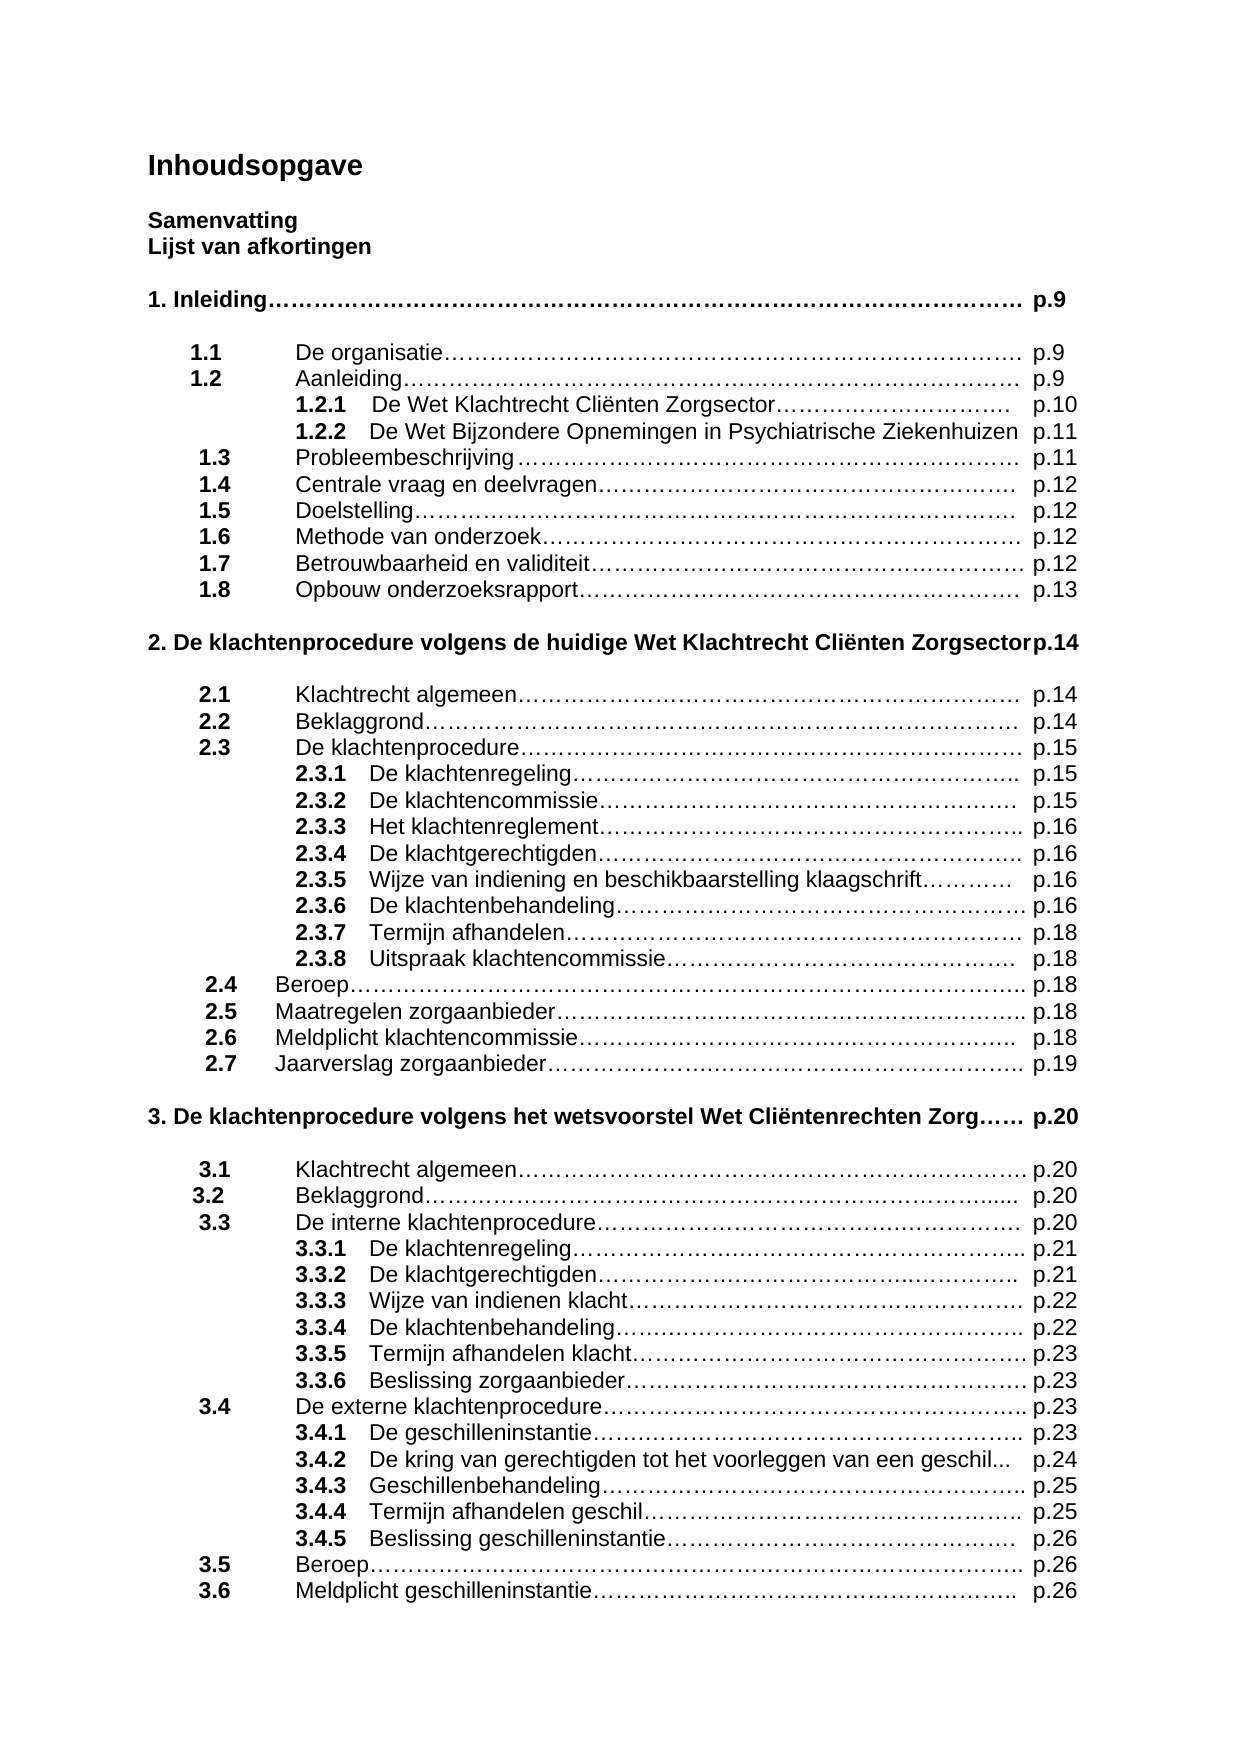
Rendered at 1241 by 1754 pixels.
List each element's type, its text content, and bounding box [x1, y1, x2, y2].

text 2.3.2 De klachtencommissie………………………………………………. p.15 [148, 787, 1093, 813]
text 2.5 Maatregelen zorgaanbieder…………………………………………………….. p.18 [148, 998, 1093, 1024]
text Samenvatting [148, 207, 1093, 233]
text 3.4.5 Beslissing geschilleninstantie………………………………………. p.26 [221, 1525, 1093, 1551]
text 2. De klachtenprocedure volgens de huidige Wet Klachtrecht Cliënten Zorgsector p.14 [148, 629, 1093, 655]
text 3.4.1 De geschilleninstantie…….………………………………………….. p.23 [221, 1419, 1093, 1446]
text 2.3.8 Uitspraak klachtencommissie………………………………………. p.18 [148, 945, 1093, 971]
text 2.4 Beroep…………………………………………………………………………….. p.18 [148, 971, 1093, 998]
text 2.6 Meldplicht klachtencommissie…………………….……….………………….. p.18 [148, 1024, 1093, 1050]
text 3.3.1 De klachtenregeling………………….……………………………….. p.21 [221, 1235, 1093, 1261]
text 1.3 Probleembeschrijving ………………………………………………………… p.11 [148, 444, 1093, 471]
text 2.3.5 Wijze van indiening en beschikbaarstelling klaagschrift………… p.16 [148, 866, 1093, 892]
text 1.8 Opbouw onderzoeksrapport…………………………………………………. p.13 [148, 576, 1093, 602]
text 2.3 De klachtenprocedure………………………………………………………… p.15 [148, 734, 1093, 760]
text 2.3.6 De klachtenbehandeling……………………………………………… p.16 [148, 892, 1093, 918]
text 3.5 Beroep………………………………………………………………………….. p.26 [148, 1551, 1093, 1577]
text 1.6 Methode van onderzoek……………………………………………………… p.12 [148, 523, 1093, 549]
text 1.7 Betrouwbaarheid en validiteit ………………………………………………… p.12 [148, 549, 1093, 576]
text 3.3.3 Wijze van indienen klacht……………………………………………. p.22 [221, 1287, 1093, 1314]
text 1.4 Centrale vraag en deelvragen………………………………………………. p.12 [148, 471, 1093, 497]
text Lijst van afkortingen [148, 233, 1093, 260]
text 1.5 Doelstelling……………………………………………………………………. p.12 [148, 497, 1093, 523]
text 2.7 Jaarverslag zorgaanbieder………………….………………………………….. p.19 [148, 1050, 1093, 1077]
text 3.3.2 De klachtgerechtigden……………….…………………..………….. p.21 [221, 1261, 1093, 1287]
text 3.3.6 Beslissing zorgaanbieder…………………….………………………. p.23 [221, 1367, 1093, 1393]
text 3.4.4 Termijn afhandelen geschil………………………………………….. p.25 [221, 1498, 1093, 1525]
text 1.2.2 De Wet Bijzondere Opnemingen in Psychiatrische Ziekenhuizen p.11 [148, 418, 1166, 444]
text 3. De klachtenprocedure volgens het wetsvoorstel Wet Cliëntenrechten Zorg…… p.20 [148, 1103, 1093, 1129]
text 3.4.2 De kring van gerechtigden tot het voorleggen van een geschil... p.24 [221, 1446, 1093, 1472]
text 3.4.3 Geschillenbehandeling……………………………………………….. p.25 [221, 1472, 1093, 1498]
text 2.3.1 De klachtenregeling………………………………………………….. p.15 [148, 760, 1093, 787]
text 2.3.3 Het klachtenreglement……………………………………………….. p.16 [148, 813, 1093, 839]
text 3.4 De externe klachtenprocedure……………………………………………….. p.23 [148, 1393, 1093, 1419]
text 3.3.4 De klachtenbehandeling…….……………………………………….. p.22 [221, 1314, 1093, 1340]
text 3.2 Beklaggrond…………….…………………………………………………...... p.20 [148, 1182, 1093, 1208]
text 3.3 De interne klachtenprocedure………………………………….……………. p.20 [148, 1208, 1093, 1235]
text 1. Inleiding……………………………………………………………………………………… p.9 [148, 286, 1093, 312]
text 2.2 Beklaggrond…………………………………………………………………… p.14 [148, 708, 1093, 734]
text 3.1 Klachtrecht algemeen…………………………………………………………. p.20 [148, 1156, 1093, 1182]
text 2.3.7 Termijn afhandelen…………………………………………………… p.18 [148, 918, 1093, 945]
text Inhoudsopgave [148, 148, 1093, 181]
text 1.1 De organisatie…………………………………………………………………. p.9 1.2 Aanleiding……………………………………………………………………… p.9 [190, 339, 1093, 391]
text 2.3.4 De klachtgerechtigden……………………………………………….. p.16 [148, 839, 1093, 866]
text 1.2.1 De Wet Klachtrecht Cliënten Zorgsector…………………………. p.10 [148, 391, 1093, 418]
text 3.3.5 Termijn afhandelen klacht……………………………………………. p.23 [221, 1340, 1093, 1367]
text 3.6 Meldplicht geschilleninstantie……………………………………………….. p.26 [148, 1577, 1093, 1604]
text 2.1 Klachtrecht algemeen………………………………………………………… p.14 [148, 681, 1093, 708]
